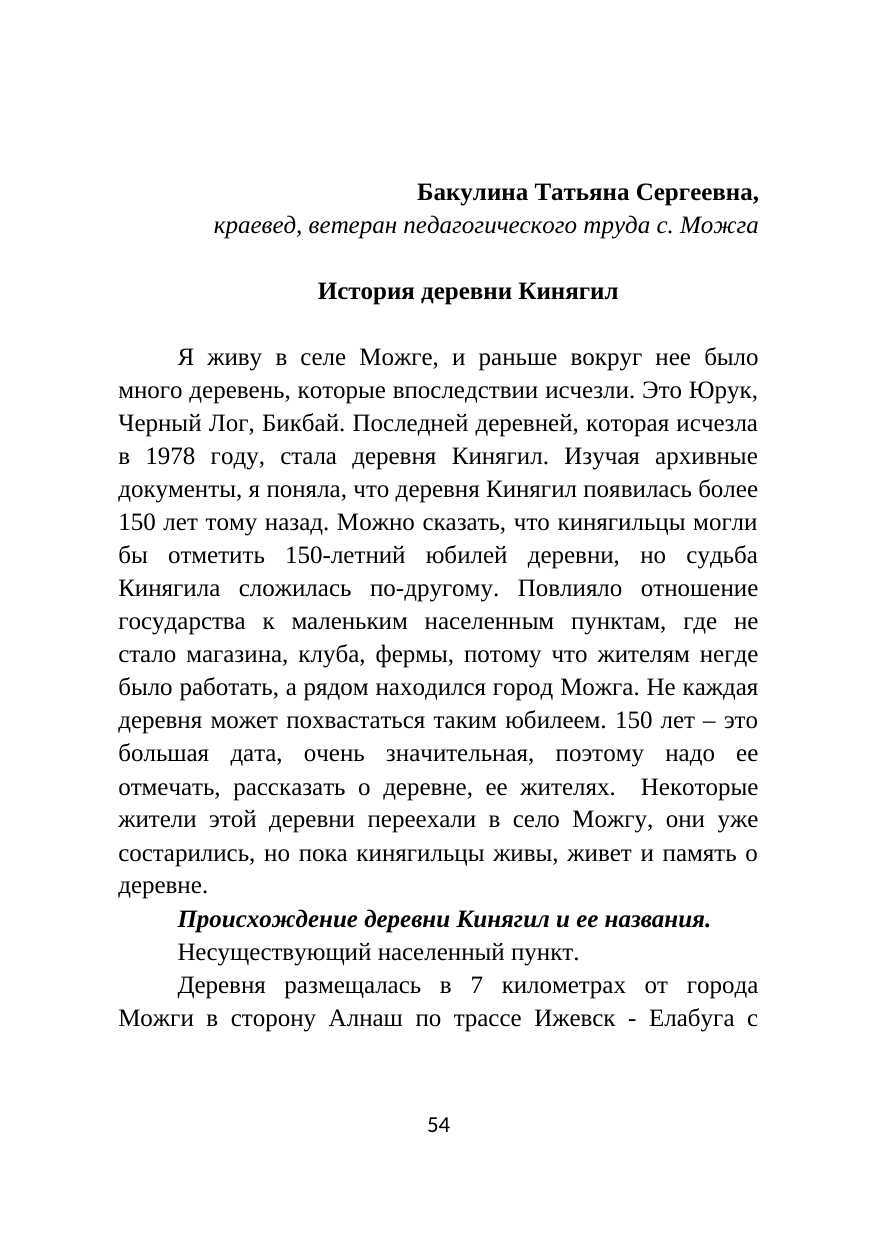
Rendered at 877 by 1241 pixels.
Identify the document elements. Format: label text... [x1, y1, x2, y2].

text История деревни Кинягил [118, 276, 759, 305]
text Я живу в селе Можге, и раньше вокруг нее было много деревень, которые впоследствии исчезли. Это Юрук, Черный Лог, Бикбай. Последней деревней, которая исчезла в 1978 году, стала деревня Кинягил. Изучая архивные документы, я поняла, что деревня Кинягил появилась более 150 лет тому назад. Можно сказать, что кинягильцы могли бы отметить 150-летний юбилей деревни, но судьба Кинягила сложилась по-другому. Повлияло отношение государства к маленьким населенным пунктам, где не стало магазина, клуба, фермы, потому что жителям негде было работать, а рядом находился город Можга. Не каждая деревня может похвастаться таким юбилеем. 150 лет – это большая дата, очень значительная, поэтому надо ее отмечать, рассказать о деревне, ее жителях. Некоторые жители этой деревни переехали в село Можгу, они уже состарились, но пока кинягильцы живы, живет и память о деревне. [118, 342, 759, 899]
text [118, 970, 759, 1031]
text Происхождение деревни Кинягил и ее названия. [118, 904, 759, 932]
text Несуществующий населенный пункт. [118, 937, 759, 965]
text Бакулина Татьяна Сергеевна, [118, 177, 759, 206]
text краевед, ветеран педагогического труда с. Можга [118, 210, 759, 239]
